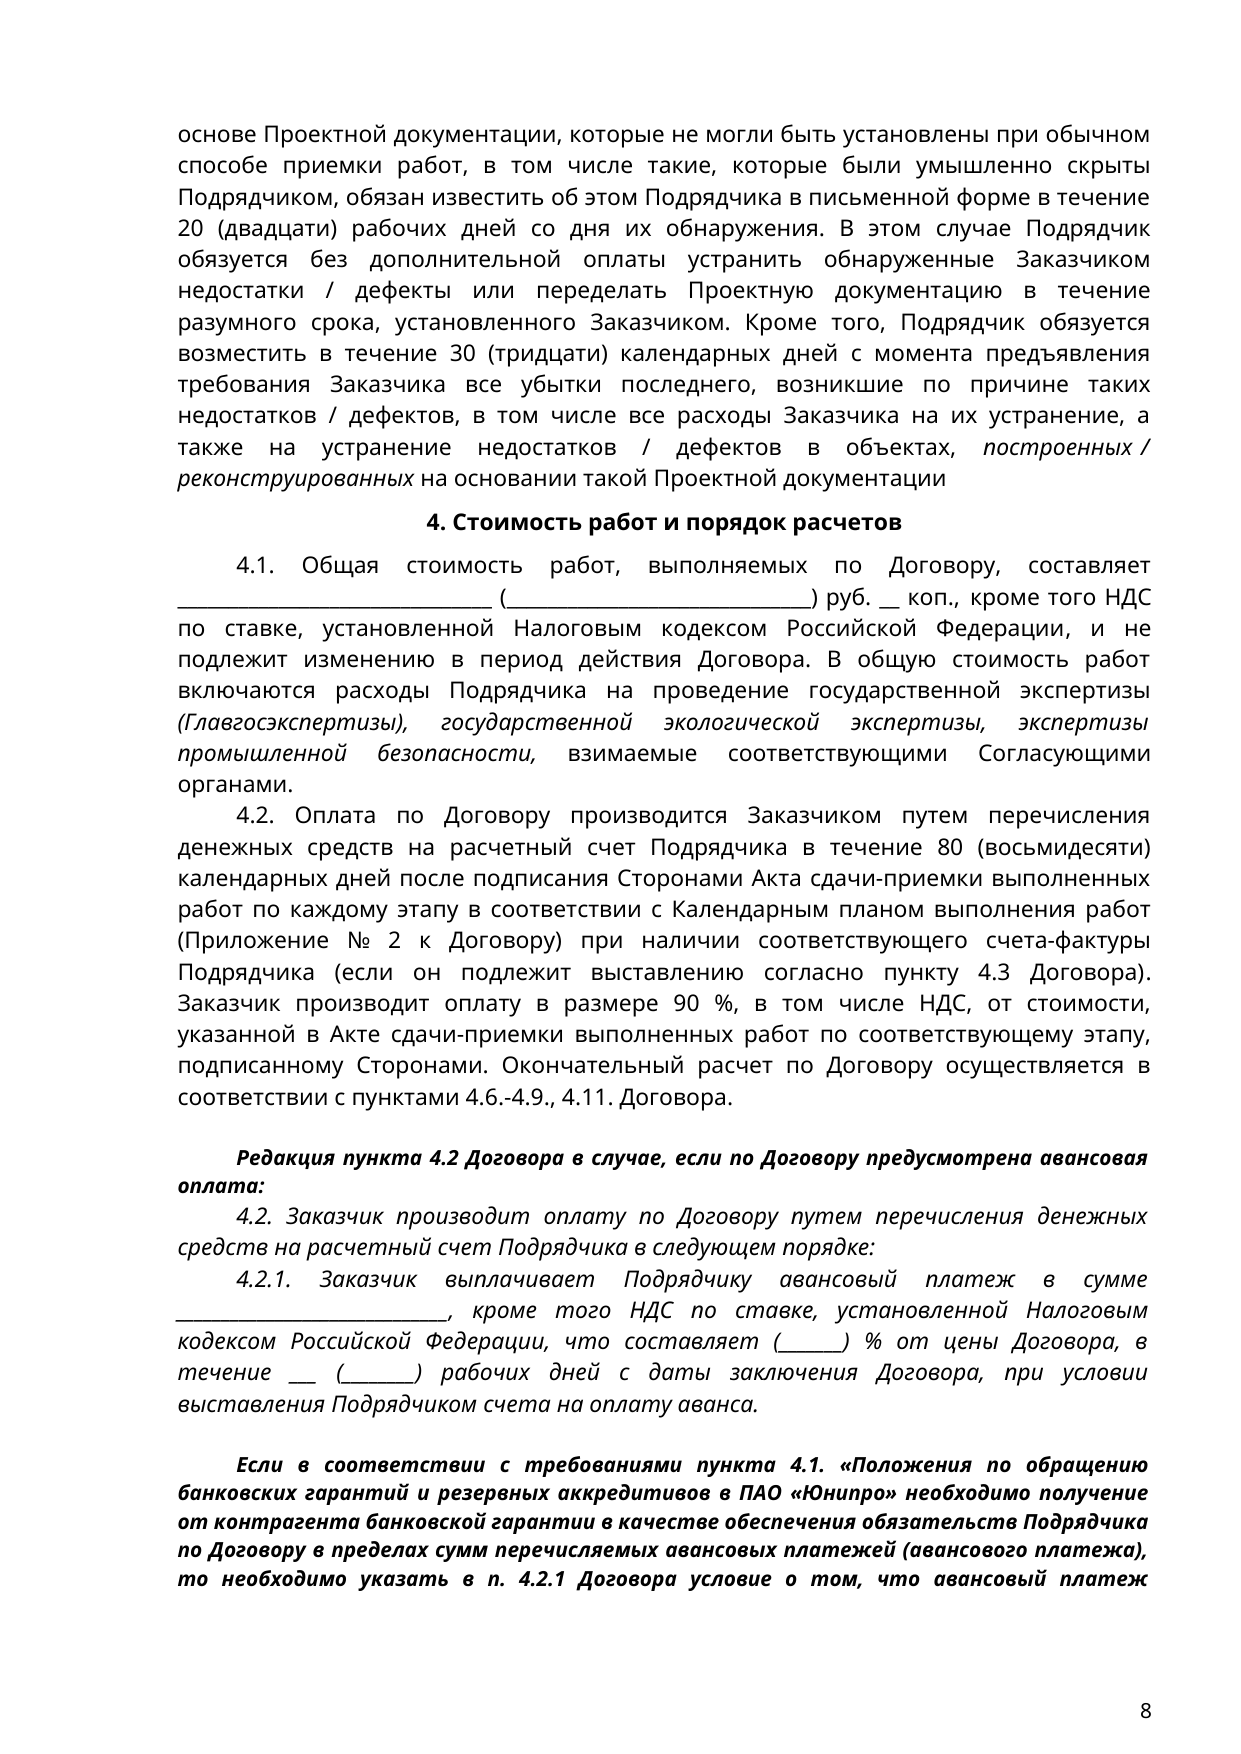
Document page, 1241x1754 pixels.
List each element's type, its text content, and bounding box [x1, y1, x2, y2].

subtitle Редакция пункта 4.2 Договора в случае, если по Договору предусмотрена авансовая оплата: [177, 1143, 1152, 1200]
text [177, 1450, 1152, 1592]
subtitle 4.2.1. Заказчик выплачивает Подрядчику авансовый платеж в сумме ______________________________, кроме того НДС по ставке, установленной Налоговым кодексом Российской Федерации, что составляет (_______) % от цены Договора, в течение ___ (________) рабочих дней с даты заключения Договора, при условии выставления Подрядчиком счета на оплату аванса. [177, 1262, 1152, 1419]
subtitle 4.2. Заказчик производит оплату по Договору путем перечисления денежных средств на расчетный счет Подрядчика в следующем порядке: [177, 1200, 1152, 1262]
text 4. Стоимость работ и порядок расчетов [177, 506, 1152, 537]
text 4.1. Общая стоимость работ, выполняемых по Договору, составляет _______________________________ (______________________________) руб. __ коп., кроме того НДС по ставке, установленной Налоговым кодексом Российской Федерации, и не подлежит изменению в период действия Договора. В общую стоимость работ включаются расходы Подрядчика на проведение государственной экспертизы (Главгосэкспертизы), государственной экологической экспертизы, экспертизы промышленной безопасности, взимаемые соответствующими Согласующими органами. [177, 549, 1152, 799]
text 4.2. Оплата по Договору производится Заказчиком путем перечисления денежных средств на расчетный счет Подрядчика в течение 80 (восьмидесяти) календарных дней после подписания Сторонами Акта сдачи-приемки выполненных работ по каждому этапу в соответствии с Календарным планом выполнения работ (Приложение № 2 к Договору) при наличии соответствующего счета-фактуры Подрядчика (если он подлежит выставлению согласно пункту 4.3 Договора). Заказчик производит оплату в размере 90 %, в том числе НДС, от стоимости, указанной в Акте сдачи-приемки выполненных работ по соответствующему этапу, подписанному Сторонами. Окончательный расчет по Договору осуществляется в соответствии с пунктами 4.6.-4.9., 4.11. Договора. [177, 799, 1152, 1112]
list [177, 118, 1152, 493]
